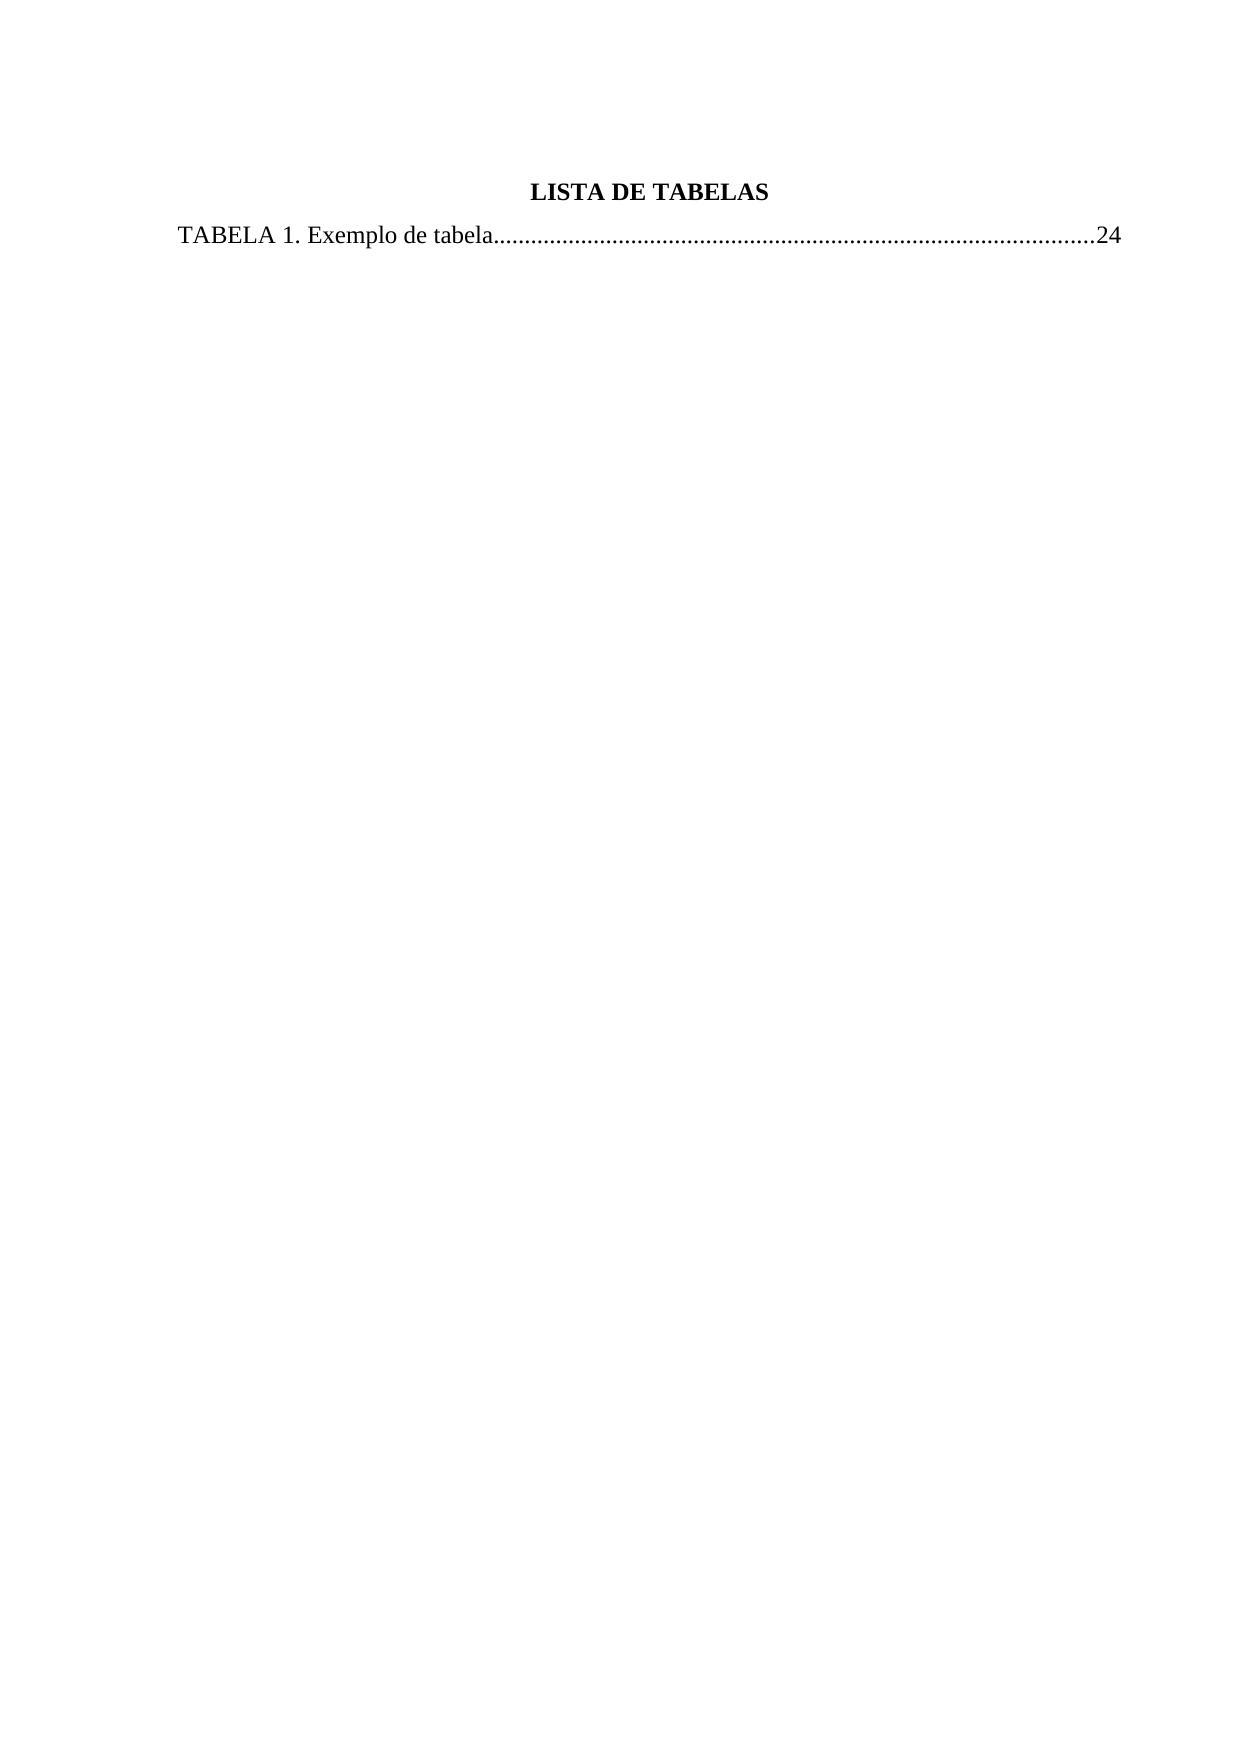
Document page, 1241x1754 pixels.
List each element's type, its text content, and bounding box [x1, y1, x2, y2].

text TABELA 1. Exemplo de tabela. 24 [177, 220, 1122, 249]
text LISTA DE TABELAS [177, 177, 1122, 206]
